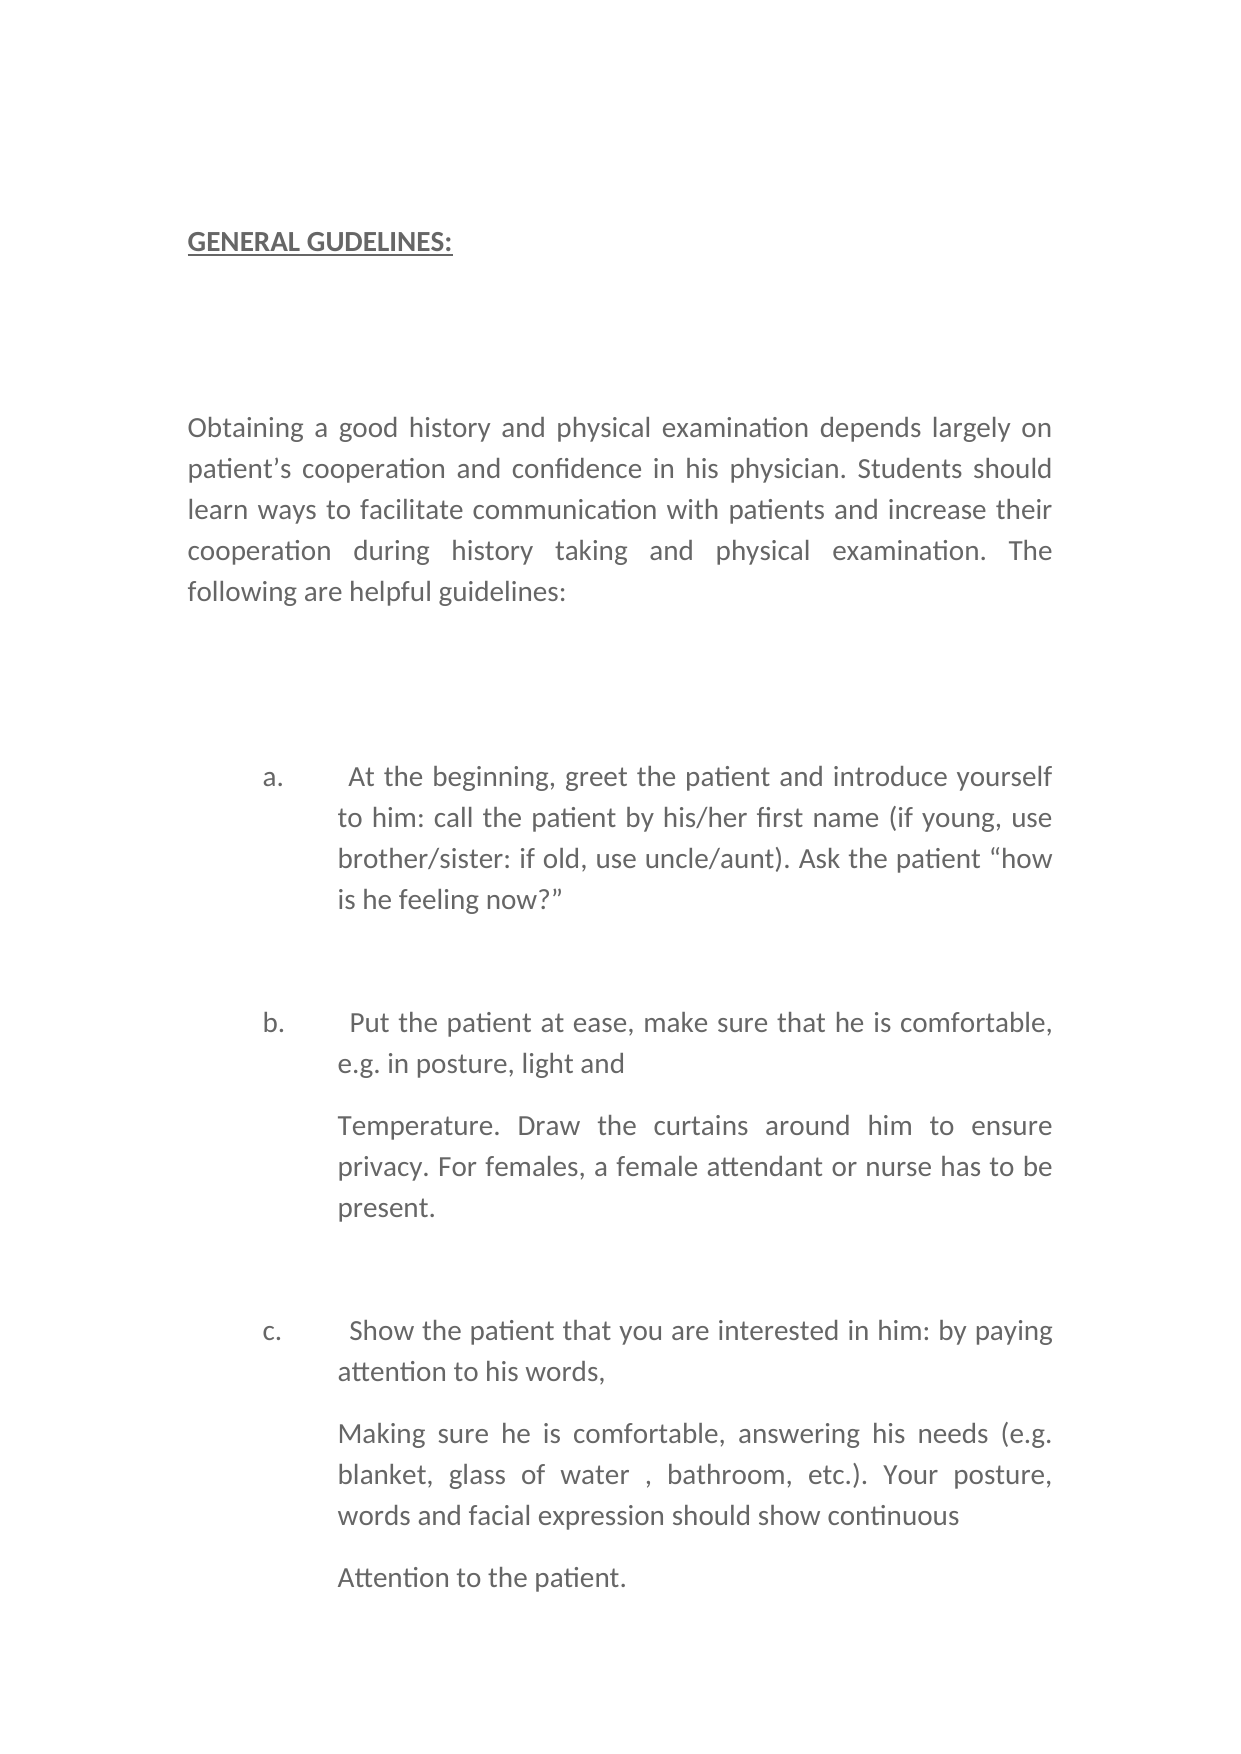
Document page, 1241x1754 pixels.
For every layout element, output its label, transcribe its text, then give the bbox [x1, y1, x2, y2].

text b. Put the patient at ease, make sure that he is comfortable, e.g. in posture, light and [262, 1004, 1053, 1081]
text Temperature. Draw the curtains around him to ensure privacy. For females, a female attendant or nurse has to be present. [337, 1107, 1053, 1224]
text c. Show the patient that you are interested in him: by paying attention to his words, [262, 1312, 1053, 1389]
text Obtaining a good history and physical examination depends largely on patient’s cooperation and confidence in his physician. Students should learn ways to facilitate communication with patients and increase their cooperation during history taking and physical examination. The following are helpful guidelines: [187, 409, 1053, 608]
text a. At the beginning, greet the patient and introduce yourself to him: call the patient by his/her first name (if young, use brother/sister: if old, use uncle/aunt). Ask the patient “how is he feeling now?” [262, 758, 1053, 916]
text Attention to the patient. [337, 1559, 1053, 1594]
text Making sure he is comfortable, answering his needs (e.g. blanket, glass of water , bathroom, etc.). Your posture, words and facial expression should show continuous [337, 1415, 1053, 1533]
text GENERAL GUDELINES: [187, 223, 1053, 259]
